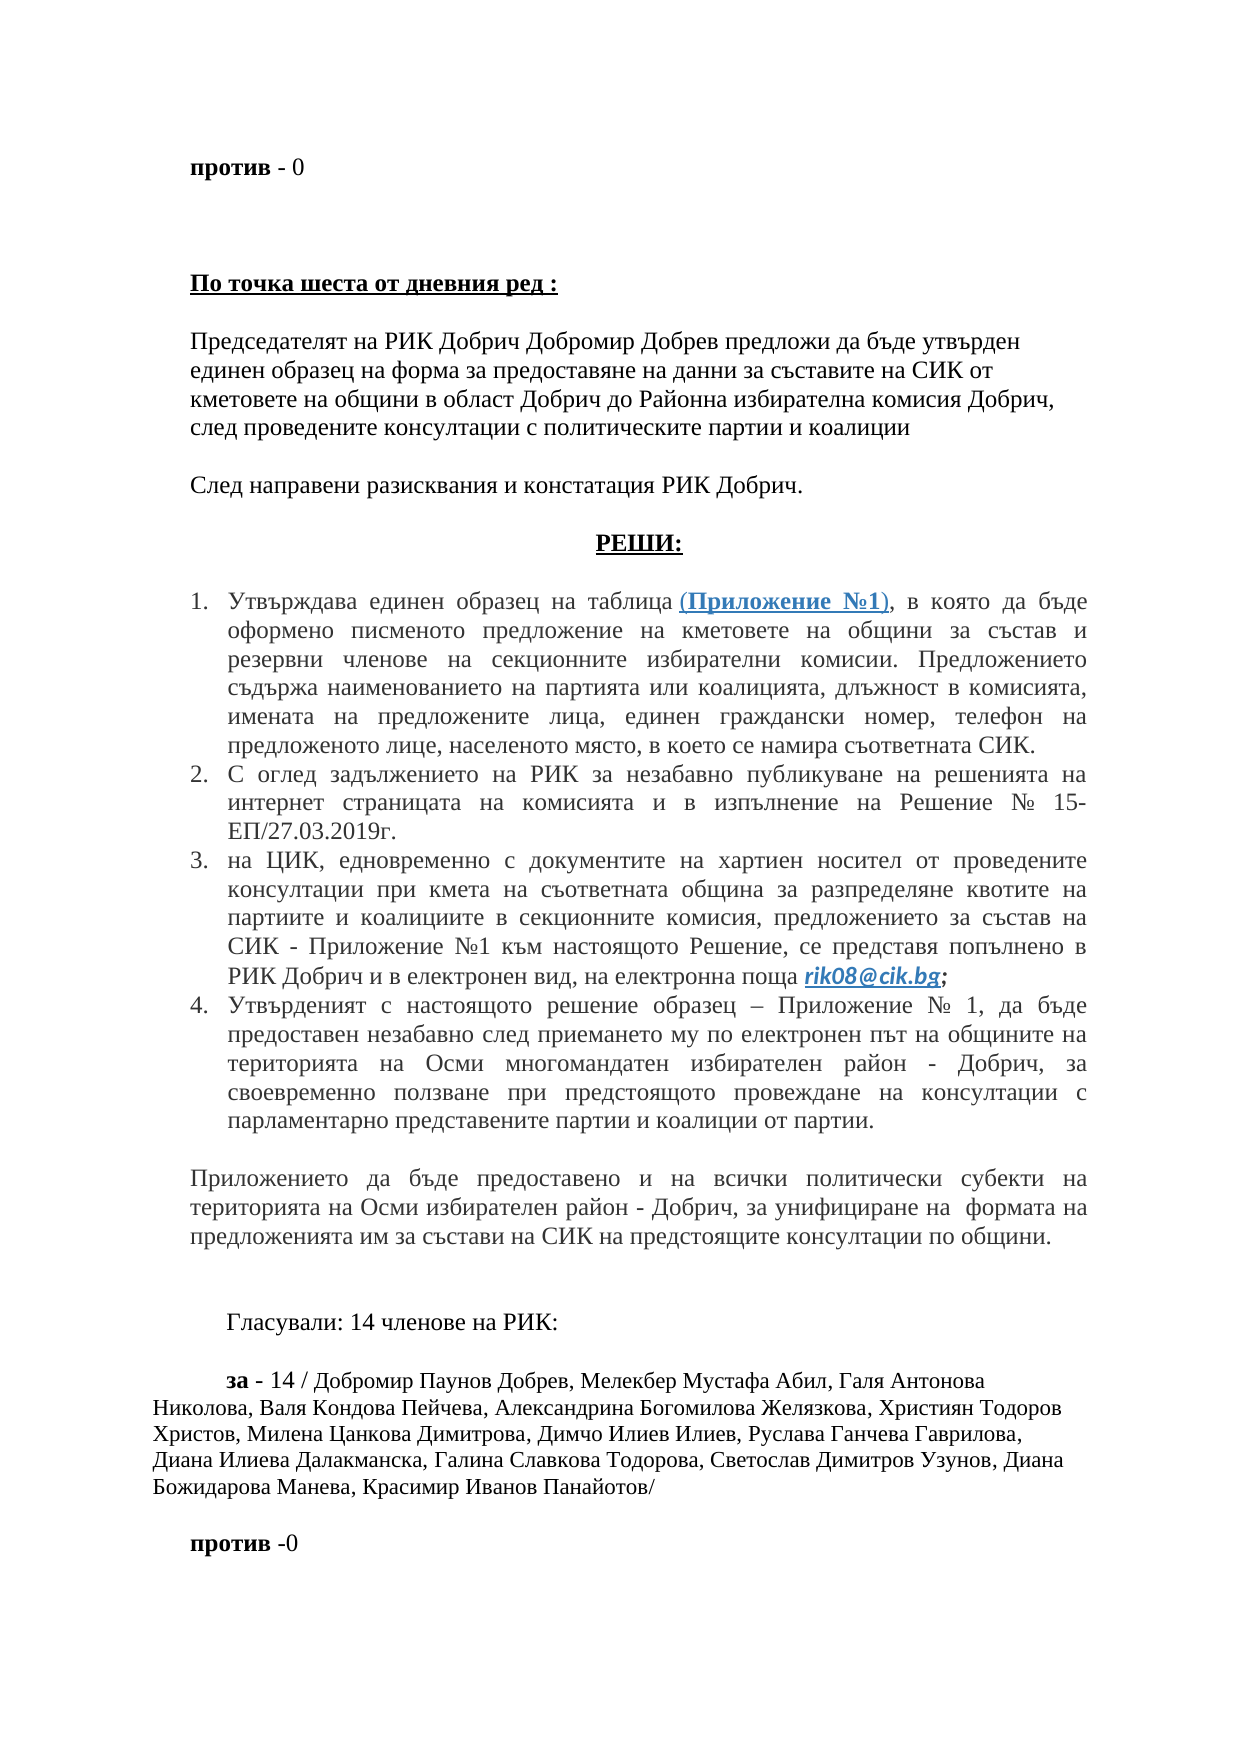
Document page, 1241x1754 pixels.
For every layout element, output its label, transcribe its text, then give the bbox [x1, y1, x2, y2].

list Утвърденият с настоящото решение образец – Приложение № 1, да бъде предоставен незабавно след приемането му по електронен път на общините на територията на Осми многомандатен избирателен район - Добрич, за своевременно ползване при предстоящото провеждане на консултации с парламентарно представените партии и коалиции от партии. [190, 990, 1088, 1134]
list Утвърждава единен образец на таблица (Приложение №1), в която да бъде оформено писменото предложение на кметовете на общини за състав и резервни членове на секционните избирателни комисии. Предложението съдържа наименованието на партията или коалицията, длъжност в комисията, имената на предложените лица, единен граждански номер, телефон на предложеното лице, населеното място, в което се намира съответната СИК. [190, 586, 1088, 759]
text По точка шеста от дневния ред : [190, 268, 1088, 297]
text против - 0 [190, 152, 1088, 181]
text След направени разисквания и констатация РИК Добрич. [152, 470, 1088, 499]
text Гласували: 14 членове на РИК: [152, 1307, 1088, 1336]
list С оглед задължението на РИК за незабавно публикуване на решенията на интернет страницата на комисията и в изпълнение на Решение № 15-EП/27.03.2019г. [190, 759, 1088, 845]
text против -0 [190, 1528, 1088, 1557]
text РЕШИ: [190, 528, 1088, 557]
text Приложението да бъде предоставено и на всички политически субекти на територията на Осми избирателен район - Добрич, за унифициране на формата на предложенията им за състави на СИК на предстоящите консултации по общини. [190, 1163, 1088, 1249]
text за - 14 / Добромир Паунов Добрев, Мелекбер Мустафа Абил, Галя Антонова Николова, Валя Кондова Пейчева, Александрина Богомилова Желязкова, Християн Тодоров Христов, Милена Цанкова Димитрова, Димчо Илиев Илиев, Руслава Ганчева Гаврилова, Диана Илиева Далакманска, Галина Славкова Тодорова, Светослав Димитров Узунов, Диана Божидарова Манева, Красимир Иванов Панайотов/ [152, 1365, 1088, 1499]
text Председателят на РИК Добрич Добромир Добрев предложи да бъде утвърден единен образец на форма за предоставяне на данни за съставите на СИК от кметовете на общини в област Добрич до Районна избирателна комисия Добрич, след проведените консултации с политическите партии и коалиции [190, 326, 1088, 441]
list на ЦИК, едновременно с документите на хартиен носител от проведените консултации при кмета на съответната община за разпределяне квотите на партиите и коалициите в секционните комисия, предложението за състав на СИК - Приложение №1 към настоящото Решение, се представя попълнено в РИК Добрич и в електронен вид, на електронна поща rik08@cik.bg; [190, 845, 1088, 990]
